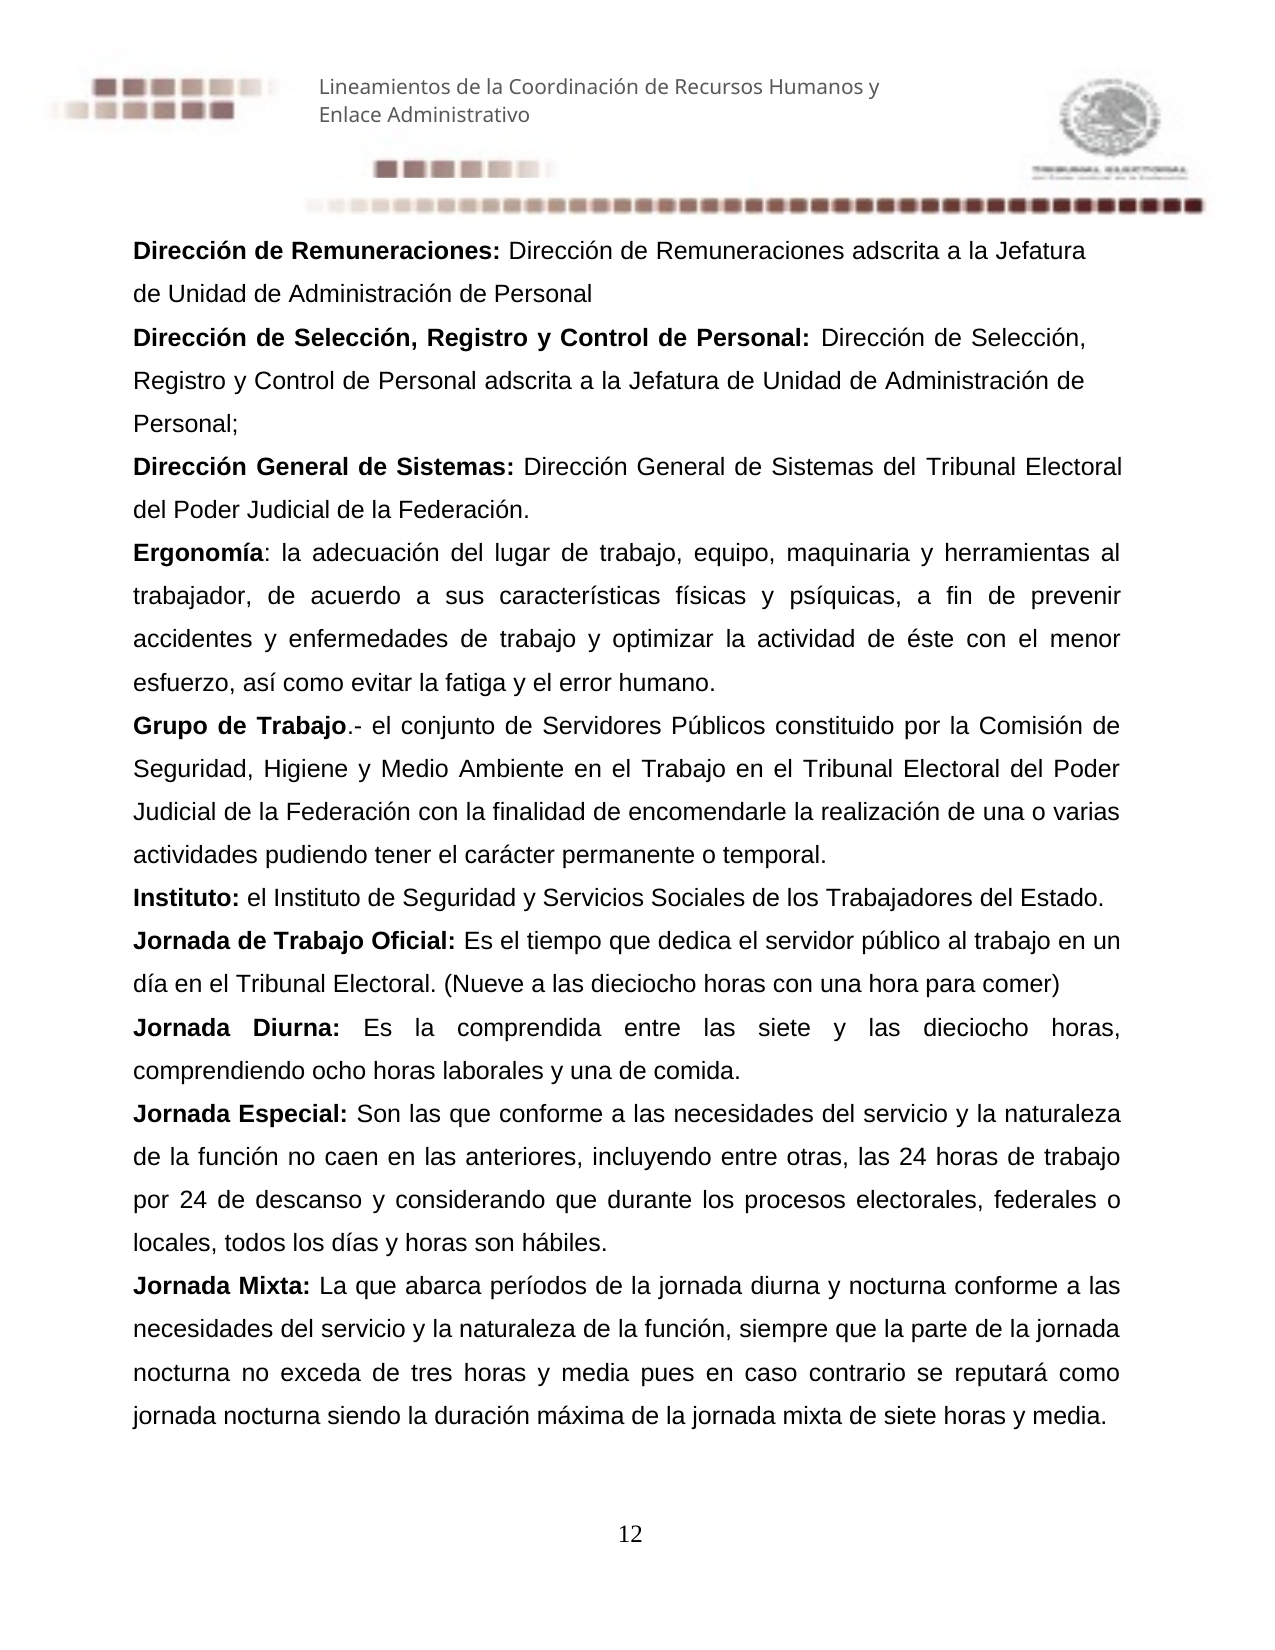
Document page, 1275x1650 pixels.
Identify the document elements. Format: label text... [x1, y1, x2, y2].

text Ergonomía: la adecuación del lugar de trabajo, equipo, maquinaria y herramientas al trabajador, de acuerdo a sus características físicas y psíquicas, a fin de prevenir accidentes y enfermedades de trabajo y optimizar la actividad de éste con el menor esfuerzo, así como evitar la fatiga y el error humano. [133, 538, 1122, 696]
text Dirección de Remuneraciones: Dirección de Remuneraciones adscrita a de Unidad de Administración de Personal [133, 236, 1087, 308]
text Dirección General de Sistemas: Dirección General de Sistemas del Tribunal Electoral del Poder Judicial de la Federación. [133, 452, 1122, 524]
text Jornada Diurna: Es la comprendida entre las siete y las dieciocho horas, comprendiendo ocho horas laborales y una de comida. [133, 1012, 1122, 1084]
text Dirección de Selección, Registro y Control de Personal: Dirección de Selección, Registro y Control de Personal adscrita a de Unidad de Administración de Personal; [133, 322, 1087, 437]
text Jornada Mixta: La que abarca períodos de la jornada diurna y nocturna conforme a las necesidades del servicio y la naturaleza de la función, siempre que la parte de la jornada nocturna no exceda de tres horas y media pues en caso contrario se reputará como jornada nocturna siendo la duración máxima de la jornada mixta de siete horas y media. [133, 1271, 1122, 1429]
text Grupo de Trabajo.- el conjunto de Servidores Públicos constituido por la Comisión de Seguridad, Higiene y Medio Ambiente en el Trabajo en el Tribunal Electoral del Poder Judicial de la Federación con la finalidad de encomendarle la realización de una o varias actividades pudiendo tener el carácter permanente o temporal. [133, 711, 1122, 869]
text Jornada de Trabajo Oficial: Es el tiempo que dedica el servidor público al trabajo en un día en el Tribunal Electoral. (Nueve a las dieciocho horas con una hora para comer) [133, 926, 1122, 998]
text Instituto: el Instituto de Seguridad y Servicios Sociales de los Trabajadores del Estado. [133, 883, 1122, 912]
text Jornada Especial: Son las que conforme a las necesidades del servicio y la naturaleza de la función no caen en las anteriores, incluyendo entre otras, las 24 horas de trabajo por 24 de descanso y considerando que durante los procesos electorales, federales o locales, todos los días y horas son hábiles. [133, 1099, 1122, 1257]
picture [24, 49, 1248, 244]
